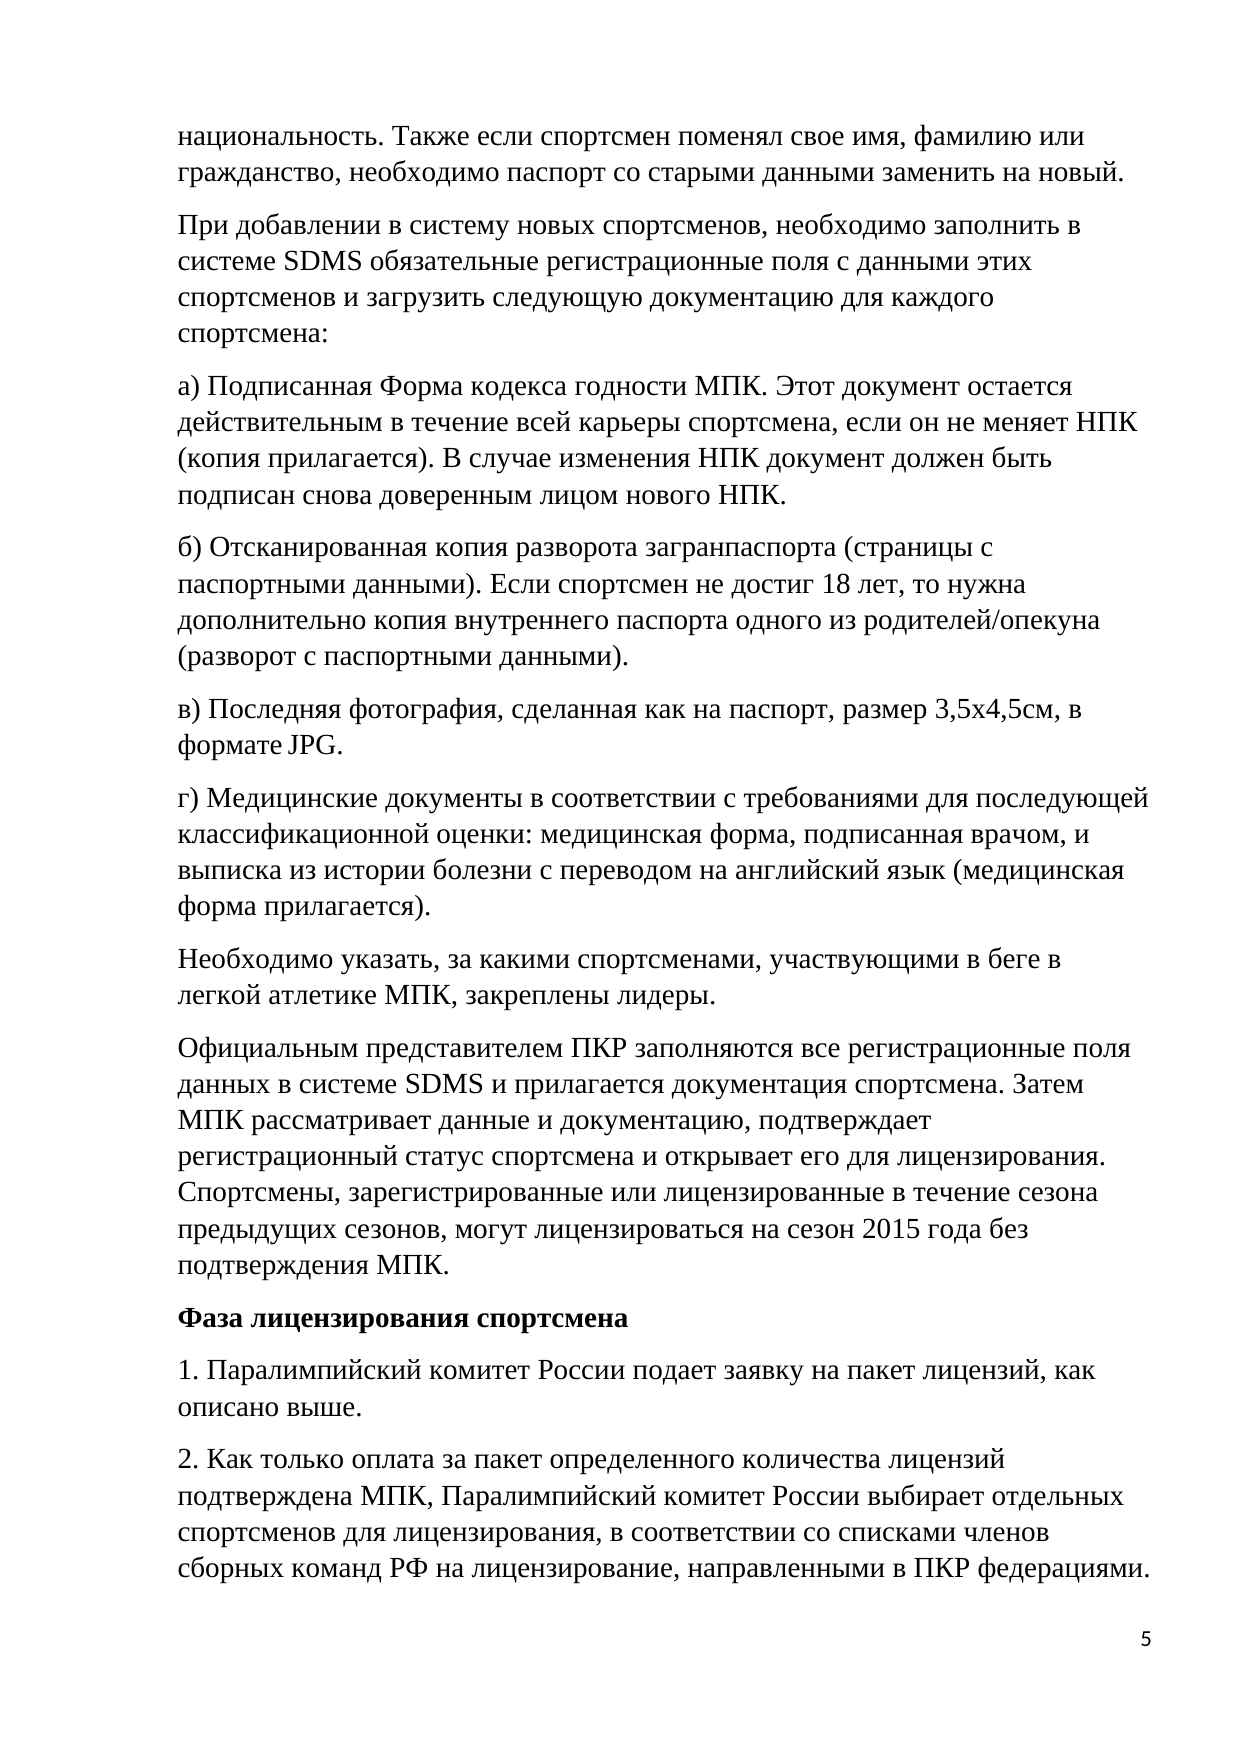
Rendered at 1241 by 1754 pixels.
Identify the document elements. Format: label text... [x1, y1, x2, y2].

text в) Последняя фотография, сделанная как на паспорт, размер 3,5х4,5см, в формате JPG. [177, 691, 1152, 761]
text 1. Паралимпийский комитет России подает заявку на пакет лицензий, как описано выше. [177, 1352, 1152, 1422]
text 2. Как только оплата за пакет определенного количества лицензий подтверждена МПК, Паралимпийский комитет России выбирает отдельных спортсменов для лицензирования, в соответствии со списками членов сборных команд РФ на лицензирование, направленными в ПКР федерациями. [177, 1441, 1152, 1583]
text Необходимо указать, за какими спортсменами, участвующими в беге в легкой атлетике МПК, закреплены лидеры. [177, 941, 1152, 1011]
text Фаза лицензирования спортсмена [177, 1300, 1152, 1333]
text г) Медицинские документы в соответствии с требованиями для последующей классификационной оценки: медицинская форма, подписанная врачом, и выписка из истории болезни с переводом на английский язык (медицинская форма прилагается). [177, 780, 1152, 922]
text а) Подписанная Форма кодекса годности МПК. Этот документ остается действительным в течение всей карьеры спортсмена, если он не меняет НПК (копия прилагается). В случае изменения НПК документ должен быть подписан снова доверенным лицом нового НПК. [177, 368, 1152, 510]
text При добавлении в систему новых спортсменов, необходимо заполнить в системе SDMS обязательные регистрационные поля с данными этих спортсменов и загрузить следующую документацию для каждого спортсмена: [177, 207, 1152, 349]
text Официальным представителем ПКР заполняются все регистрационные поля данных в системе SDMS и прилагается документация спортсмена. Затем МПК рассматривает данные и документацию, подтверждает регистрационный статус спортсмена и открывает его для лицензирования. Спортсмены, зарегистрированные или лицензированные в течение сезона предыдущих сезонов, могут лицензироваться на сезон 2015 года без подтверждения МПК. [177, 1030, 1152, 1280]
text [177, 118, 1152, 188]
text б) Отсканированная копия разворота загранпаспорта (страницы с паспортными данными). Если спортсмен не достиг 18 лет, то нужна дополнительно копия внутреннего паспорта одного из родителей/опекуна (разворот с паспортными данными). [177, 529, 1152, 672]
